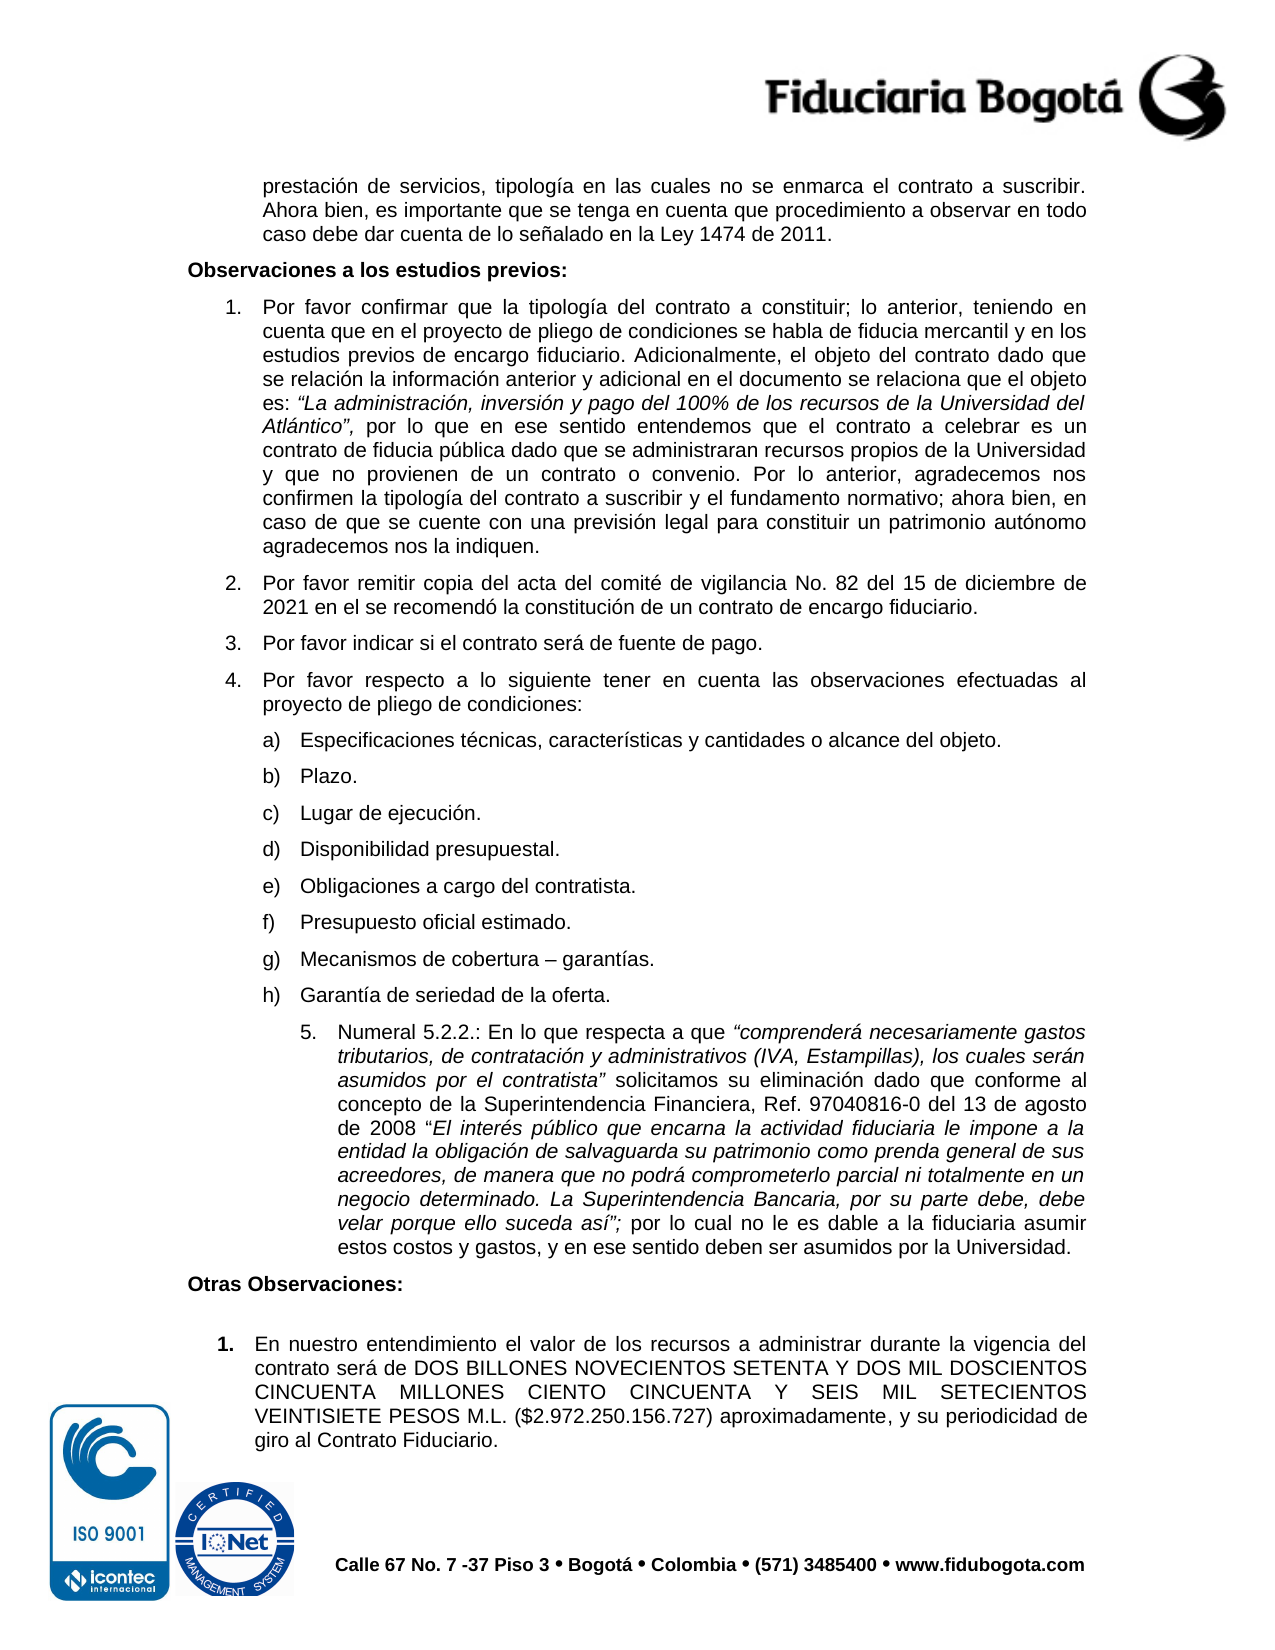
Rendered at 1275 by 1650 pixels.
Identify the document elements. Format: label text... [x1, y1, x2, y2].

text Otras Observaciones: [187, 1272, 1088, 1296]
list Por favor confirmar que la tipología del contrato a constituir; lo anterior, teniendo en cuenta que en el proyecto de pliego de condiciones se habla de fiducia mercantil y en los estudios previos de encargo fiduciario. Adicionalmente, el objeto del contrato dado que se relación la información anterior y adicional en el documento se relaciona que el objeto es: “La administración, inversión y pago del 100% de los recursos de la Universidad del Atlántico”, por lo que en ese sentido entendemos que el contrato a celebrar es un contrato de fiducia pública dado que se administraran recursos propios de la Universidad y que no provienen de un contrato o convenio. Por lo anterior, agradecemos nos confirmen la tipología del contrato a suscribir y el fundamento normativo; ahora bien, en caso de que se cuente con una previsión legal para constituir un patrimonio autónomo agradecemos nos la indiquen. [225, 294, 1088, 558]
list Presupuesto oficial estimado. [262, 910, 1088, 934]
list Disponibilidad presupuestal. [262, 837, 1088, 861]
list Por favor indicar si el contrato será de fuente de pago. [225, 631, 1088, 655]
picture [175, 1482, 295, 1596]
text Observaciones a los estudios previos: [187, 258, 1088, 282]
picture [700, 39, 1275, 154]
list Lugar de ejecución. [262, 801, 1088, 825]
list Numeral 5.2.2.: En lo que respecta a que “comprenderá necesariamente gastos tributarios, de contratación y administrativos (IVA, Estampillas), los cuales serán asumidos por el contratista” solicitamos su eliminación dado que conforme al concepto de la Superintendencia Financiera, Ref. 97040816-0 del 13 de agosto de 2008 “El interés público que encarna la actividad fiduciaria le impone a la entidad la obligación de salvaguarda su patrimonio como prenda general de sus acreedores, de manera que no podrá comprometerlo parcial ni totalmente en un negocio determinado. La Superintendencia Bancaria, por su parte debe, debe velar porque ello suceda así”; por lo cual no le es dable a la fiduciaria asumir estos costos y gastos, y en ese sentido deben ser asumidos por la Universidad. [300, 1019, 1088, 1259]
list Plazo. [262, 764, 1088, 788]
list Especificaciones técnicas, características y cantidades o alcance del objeto. [262, 728, 1088, 752]
list Por favor respecto a lo siguiente tener en cuenta las observaciones efectuadas al proyecto de pliego de condiciones: [225, 667, 1088, 715]
list Mecanismos de cobertura – garantías. [262, 947, 1088, 971]
list En nuestro entendimiento el valor de los recursos a administrar durante la vigencia del contrato será de DOS BILLONES NOVECIENTOS SETENTA Y DOS MIL DOSCIENTOS CINCUENTA MILLONES CIENTO CINCUENTA Y SEIS MIL SETECIENTOS VEINTISIETE PESOS M.L. ($2.972.250.156.727) aproximadamente, y su periodicidad de giro al Contrato Fiduciario. [217, 1332, 1088, 1452]
list Obligaciones a cargo del contratista. [262, 874, 1088, 898]
list Por favor remitir copia del acta del comité de vigilancia No. 82 del 15 de diciembre de 2021 en el se recomendó la constitución de un contrato de encargo fiduciario. [225, 571, 1088, 618]
list Garantía de seriedad de la oferta. [262, 983, 1088, 1007]
